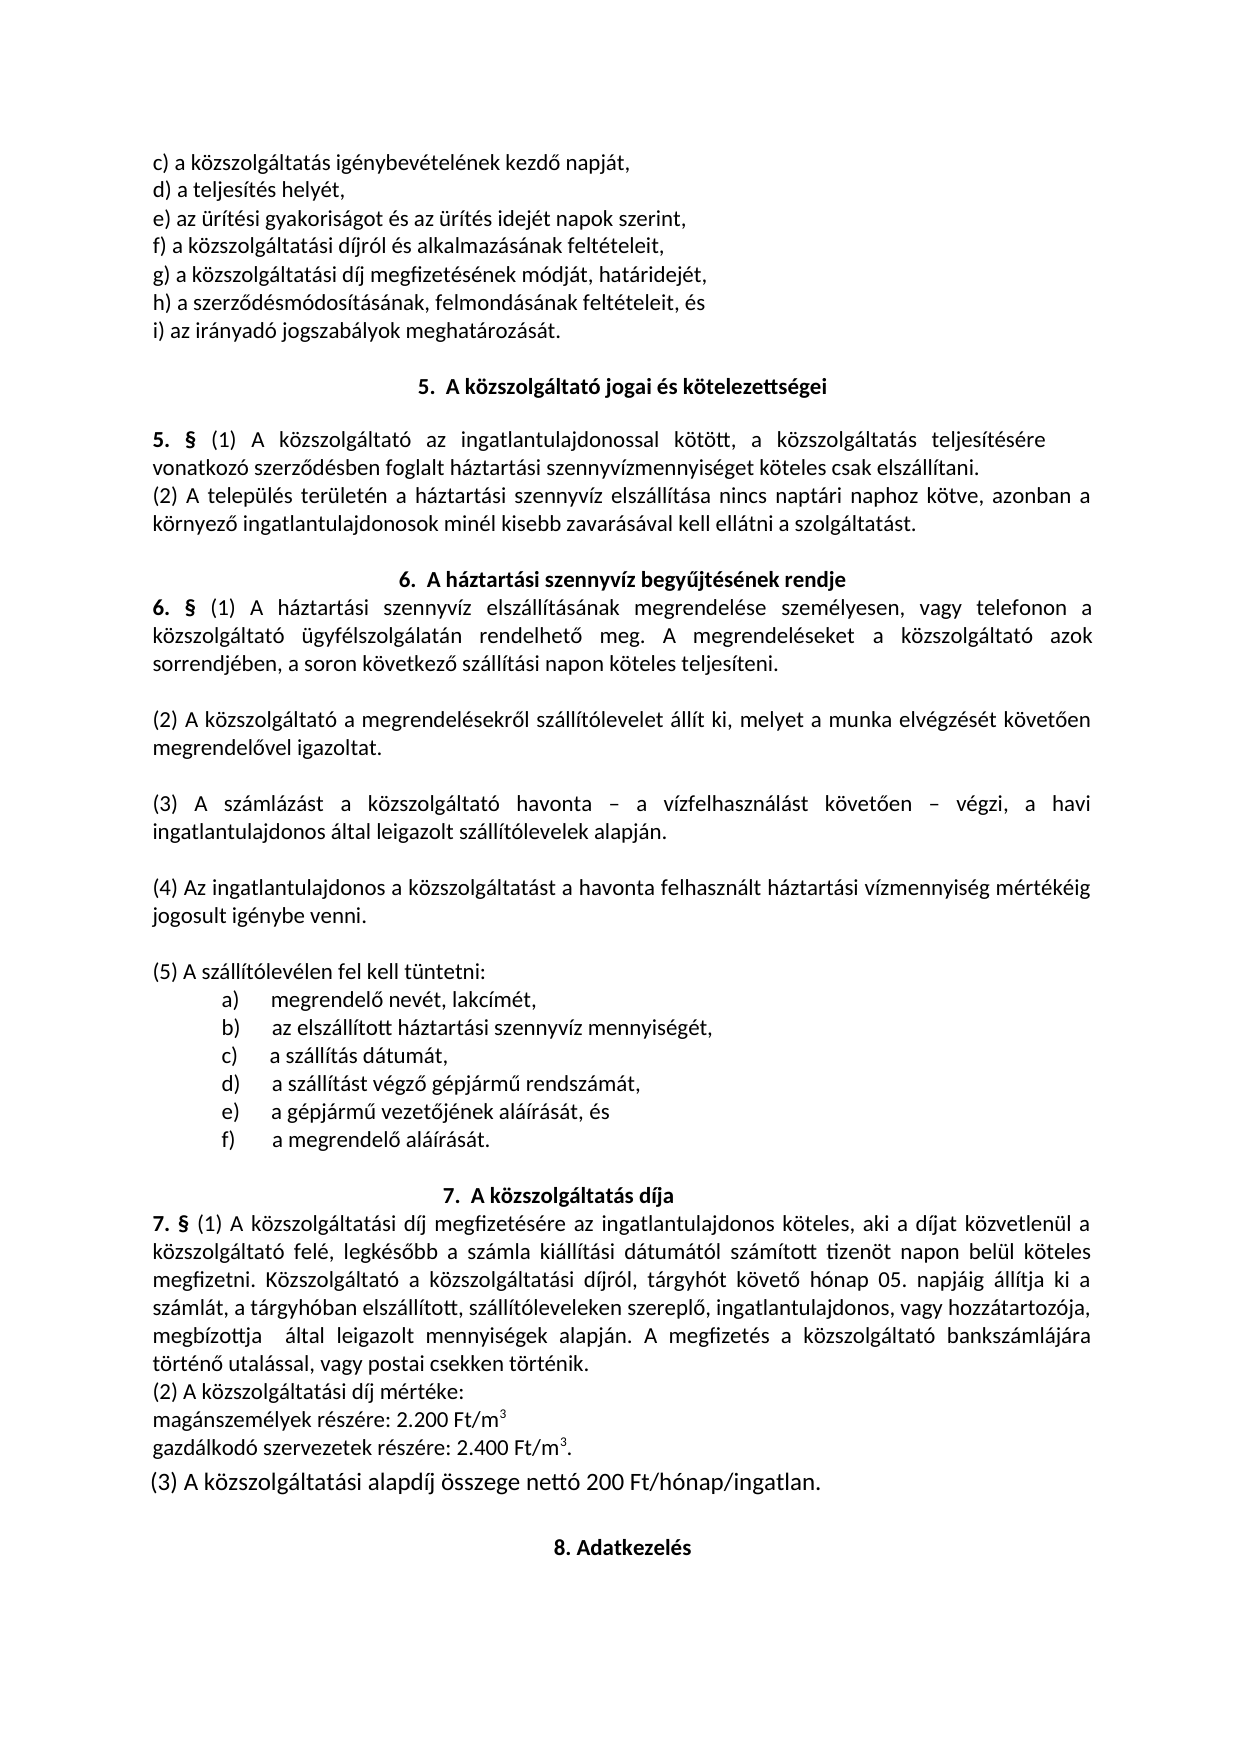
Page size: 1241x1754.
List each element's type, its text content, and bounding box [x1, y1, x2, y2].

text g) a közszolgáltatási díj megfizetésének módját, határidejét, [152, 260, 1093, 288]
text 8. Adatkezelés [152, 1533, 1093, 1561]
text 7. A közszolgáltatás díja [443, 1181, 1093, 1209]
text e) a gépjármű vezetőjének aláírását, és [221, 1097, 1093, 1125]
text d) a szállítást végző gépjármű rendszámát, [221, 1069, 1093, 1097]
text (2) A közszolgáltatási díj mértéke: [152, 1377, 1093, 1406]
text gazdálkodó szervezetek részére: 2.400 Ft/m3. [152, 1433, 1093, 1462]
text 6. A háztartási szennyvíz begyűjtésének rendje [152, 565, 1093, 593]
text magánszemélyek részére: 2.200 Ft/m3 [152, 1406, 1093, 1433]
text (3) A közszolgáltatási alapdíj összege nettó 200 Ft/hónap/ingatlan. [150, 1462, 1093, 1497]
text (4) Az ingatlantulajdonos a közszolgáltatást a havonta felhasznált háztartási vízmennyiség mértékéig jogosult igénybe venni. [152, 873, 1093, 929]
text c) a szállítás dátumát, [221, 1041, 1093, 1069]
text (2) A közszolgáltató a megrendelésekről szállítólevelet állít ki, melyet a munka elvégzését követően megrendelővel igazoltat. [152, 705, 1093, 761]
text h) a szerződésmódosításának, felmondásának feltételeit, és [152, 288, 1093, 316]
text (5) A szállítólevélen fel kell tüntetni: [152, 957, 1093, 985]
text (2) A település területén a háztartási szennyvíz elszállítása nincs naptári naphoz kötve, azonban a környező ingatlantulajdonosok minél kisebb zavarásával kell ellátni a szolgáltatást. [152, 481, 1093, 537]
text (3) A számlázást a közszolgáltató havonta – a vízfelhasználást követően – végzi, a havi ingatlantulajdonos által leigazolt szállítólevelek alapján. [152, 789, 1093, 845]
text 7. § (1) A közszolgáltatási díj megfizetésére az ingatlantulajdonos köteles, aki a díjat közvetlenül a közszolgáltató felé, legkésőbb a számla kiállítási dátumától számított tizenöt napon belül köteles megfizetni. Közszolgáltató a közszolgáltatási díjról, tárgyhót követő hónap 05. napjáig állítja ki a számlát, a tárgyhóban elszállított, szállítóleveleken szereplő, ingatlantulajdonos, vagy hozzátartozója, megbízottja által leigazolt mennyiségek alapján. A megfizetés a közszolgáltató bankszámlájára történő utalással, vagy postai csekken történik. [152, 1209, 1093, 1377]
text i) az irányadó jogszabályok meghatározását. [152, 316, 1093, 344]
text 5. § (1) A közszolgáltató az ingatlantulajdonossal kötött, a közszolgáltatás teljesítésére vonatkozó szerződésben foglalt háztartási szennyvízmennyiséget köteles csak elszállítani. [152, 425, 1048, 481]
text d) a teljesítés helyét, [152, 176, 1093, 204]
text a) megrendelő nevét, lakcímét, [221, 985, 1093, 1013]
text c) a közszolgáltatás igénybevételének kezdő napját, [152, 148, 1093, 176]
text e) az ürítési gyakoriságot és az ürítés idejét napok szerint, [152, 204, 1093, 232]
text 5. A közszolgáltató jogai és kötelezettségei [152, 372, 1093, 400]
text f) a megrendelő aláírását. [221, 1125, 1093, 1153]
text 6. § (1) A háztartási szennyvíz elszállításának megrendelése személyesen, vagy telefonon a közszolgáltató ügyfélszolgálatán rendelhető meg. A megrendeléseket a közszolgáltató azok sorrendjében, a soron következő szállítási napon köteles teljesíteni. [152, 593, 1093, 677]
text f) a közszolgáltatási díjról és alkalmazásának feltételeit, [152, 232, 1093, 260]
text b) az elszállított háztartási szennyvíz mennyiségét, [221, 1013, 1093, 1041]
